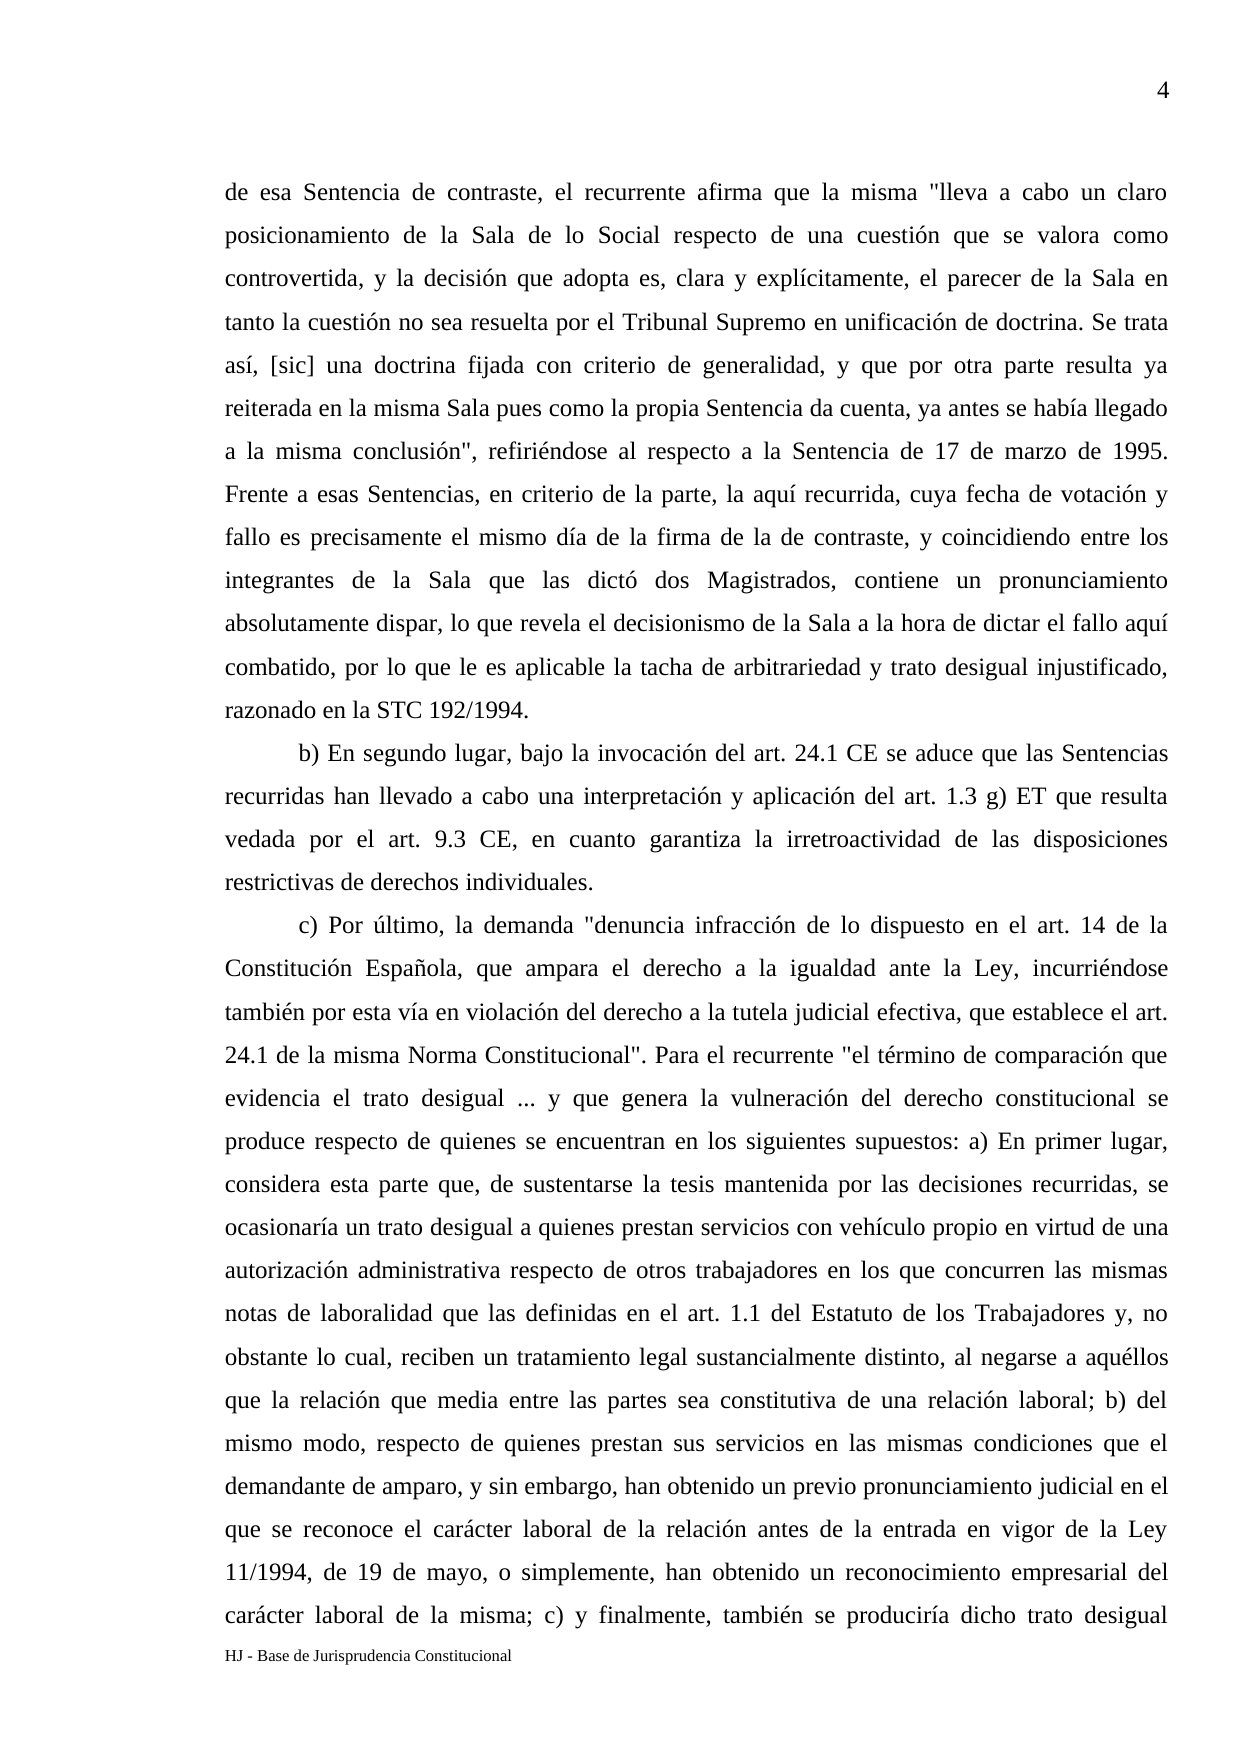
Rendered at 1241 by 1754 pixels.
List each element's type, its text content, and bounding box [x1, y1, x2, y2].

text b) En segundo lugar, bajo la invocación del art. 24.1 CE se aduce que las Sentencias recurridas han llevado a cabo una interpretación y aplicación del art. 1.3 g) ET que resulta vedada por el art. 9.3 CE, en cuanto garantiza la irretroactividad de las disposiciones restrictivas de derechos individuales. [224, 738, 1169, 896]
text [224, 177, 1169, 723]
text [224, 910, 1169, 1629]
